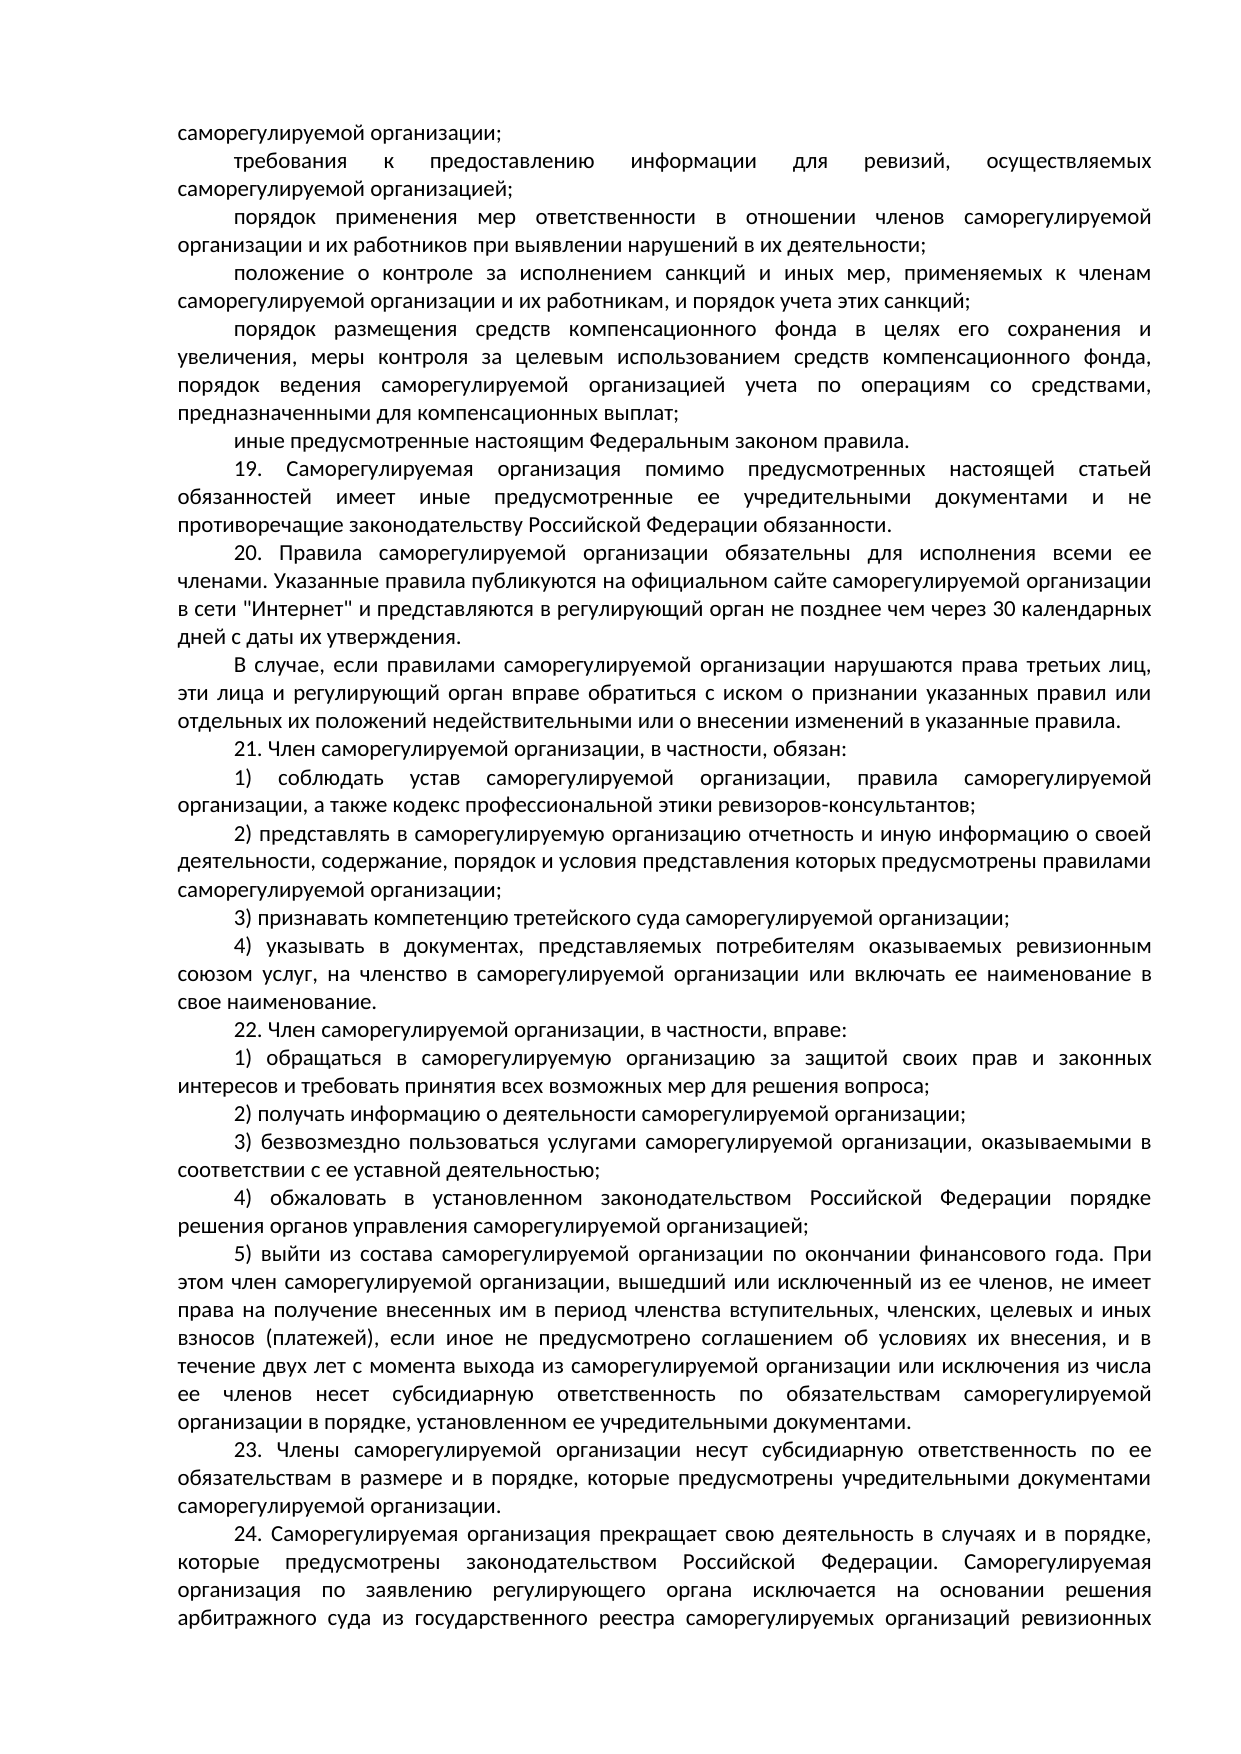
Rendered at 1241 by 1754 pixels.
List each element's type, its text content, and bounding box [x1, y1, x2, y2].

text порядок применения мер ответственности в отношении членов саморегулируемой организации и их работников при выявлении нарушений в их деятельности; [177, 202, 1152, 258]
text положение о контроле за исполнением санкций и иных мер, применяемых к членам саморегулируемой организации и их работникам, и порядок учета этих санкций; [177, 258, 1152, 314]
text иные предусмотренные настоящим Федеральным законом правила. [177, 426, 1152, 454]
text 21. Член саморегулируемой организации, в частности, обязан: [177, 734, 1152, 763]
text 3) безвозмездно пользоваться услугами саморегулируемой организации, оказываемыми в соответствии с ее уставной деятельностью; [177, 1127, 1152, 1183]
text 19. Саморегулируемая организация помимо предусмотренных настоящей статьей обязанностей имеет иные предусмотренные ее учредительными документами и не противоречащие законодательству Российской Федерации обязанности. [177, 454, 1152, 538]
text 4) указывать в документах, представляемых потребителям оказываемых ревизионным союзом услуг, на членство в саморегулируемой организации или включать ее наименование в свое наименование. [177, 931, 1152, 1015]
text 1) обращаться в саморегулируемую организацию за защитой своих прав и законных интересов и требовать принятия всех возможных мер для решения вопроса; [177, 1043, 1152, 1099]
text 1) соблюдать устав саморегулируемой организации, правила саморегулируемой организации, а также кодекс профессиональной этики ревизоров-консультантов; [177, 763, 1152, 819]
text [177, 118, 1152, 146]
text 20. Правила саморегулируемой организации обязательны для исполнения всеми ее членами. Указанные правила публикуются на официальном сайте саморегулируемой организации в сети "Интернет" и представляются в регулирующий орган не позднее чем через 30 календарных дней с даты их утверждения. [177, 538, 1152, 651]
text 4) обжаловать в установленном законодательством Российской Федерации порядке решения органов управления саморегулируемой организацией; [177, 1183, 1152, 1239]
text 2) получать информацию о деятельности саморегулируемой организации; [177, 1099, 1152, 1127]
text 3) признавать компетенцию третейского суда саморегулируемой организации; [177, 903, 1152, 931]
text 22. Член саморегулируемой организации, в частности, вправе: [177, 1015, 1152, 1043]
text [177, 1519, 1152, 1631]
text 23. Члены саморегулируемой организации несут субсидиарную ответственность по ее обязательствам в размере и в порядке, которые предусмотрены учредительными документами саморегулируемой организации. [177, 1435, 1152, 1519]
text порядок размещения средств компенсационного фонда в целях его сохранения и увеличения, меры контроля за целевым использованием средств компенсационного фонда, порядок ведения саморегулируемой организацией учета по операциям со средствами, предназначенными для компенсационных выплат; [177, 314, 1152, 426]
text В случае, если правилами саморегулируемой организации нарушаются права третьих лиц, эти лица и регулирующий орган вправе обратиться с иском о признании указанных правил или отдельных их положений недействительными или о внесении изменений в указанные правила. [177, 651, 1152, 734]
text требования к предоставлению информации для ревизий, осуществляемых саморегулируемой организацией; [177, 146, 1152, 202]
text 5) выйти из состава саморегулируемой организации по окончании финансового года. При этом член саморегулируемой организации, вышедший или исключенный из ее членов, не имеет права на получение внесенных им в период членства вступительных, членских, целевых и иных взносов (платежей), если иное не предусмотрено соглашением об условиях их внесения, и в течение двух лет с момента выхода из саморегулируемой организации или исключения из числа ее членов несет субсидиарную ответственность по обязательствам саморегулируемой организации в порядке, установленном ее учредительными документами. [177, 1239, 1152, 1435]
text 2) представлять в саморегулируемую организацию отчетность и иную информацию о своей деятельности, содержание, порядок и условия представления которых предусмотрены правилами саморегулируемой организации; [177, 819, 1152, 903]
